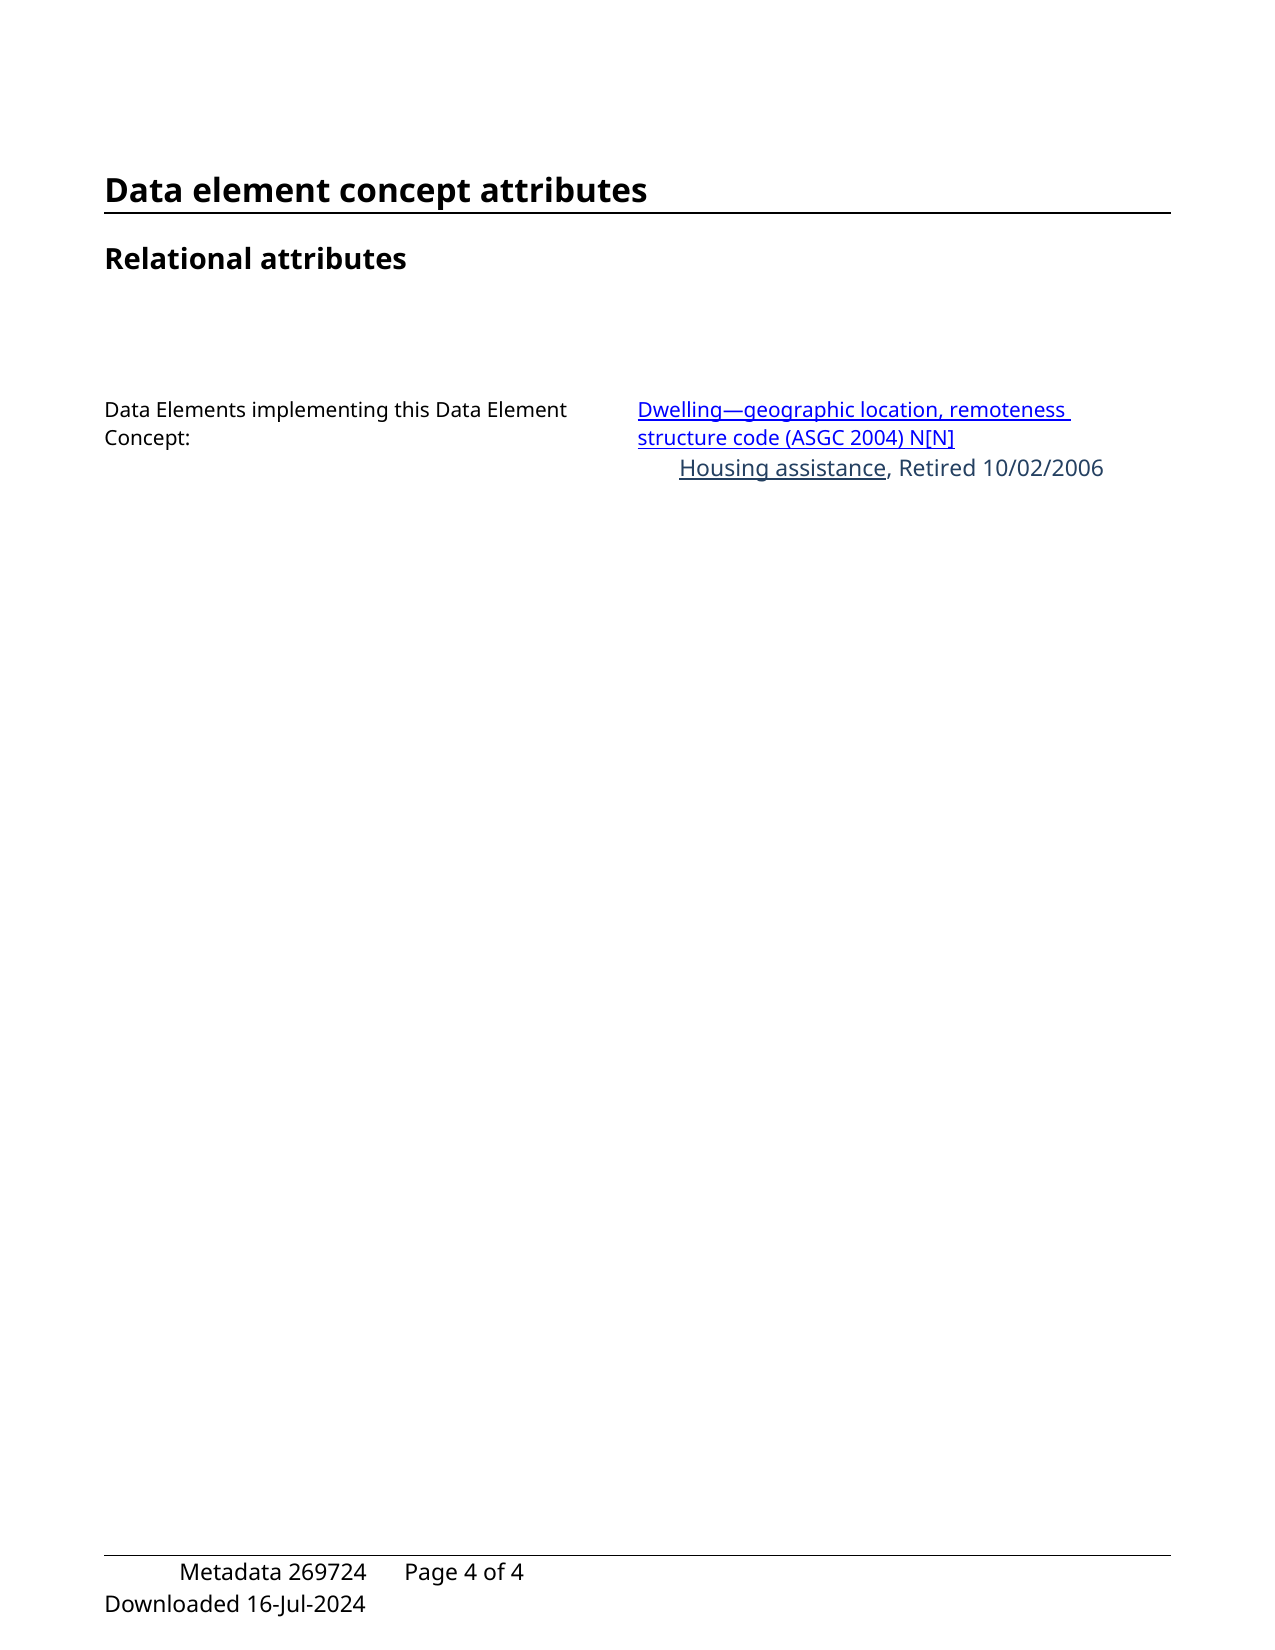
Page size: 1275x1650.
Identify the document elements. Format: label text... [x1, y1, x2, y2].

table_header Data Elements implementing this Data Element Concept: [93, 385, 626, 550]
subtitle Relational attributes [104, 239, 1171, 278]
table_header Dwelling—geographic location, remoteness structure code (ASGC 2004) N[N] Housing assistance, Retired 10/02/2006 [626, 385, 1159, 550]
subtitle Data element concept attributes [104, 167, 1171, 212]
